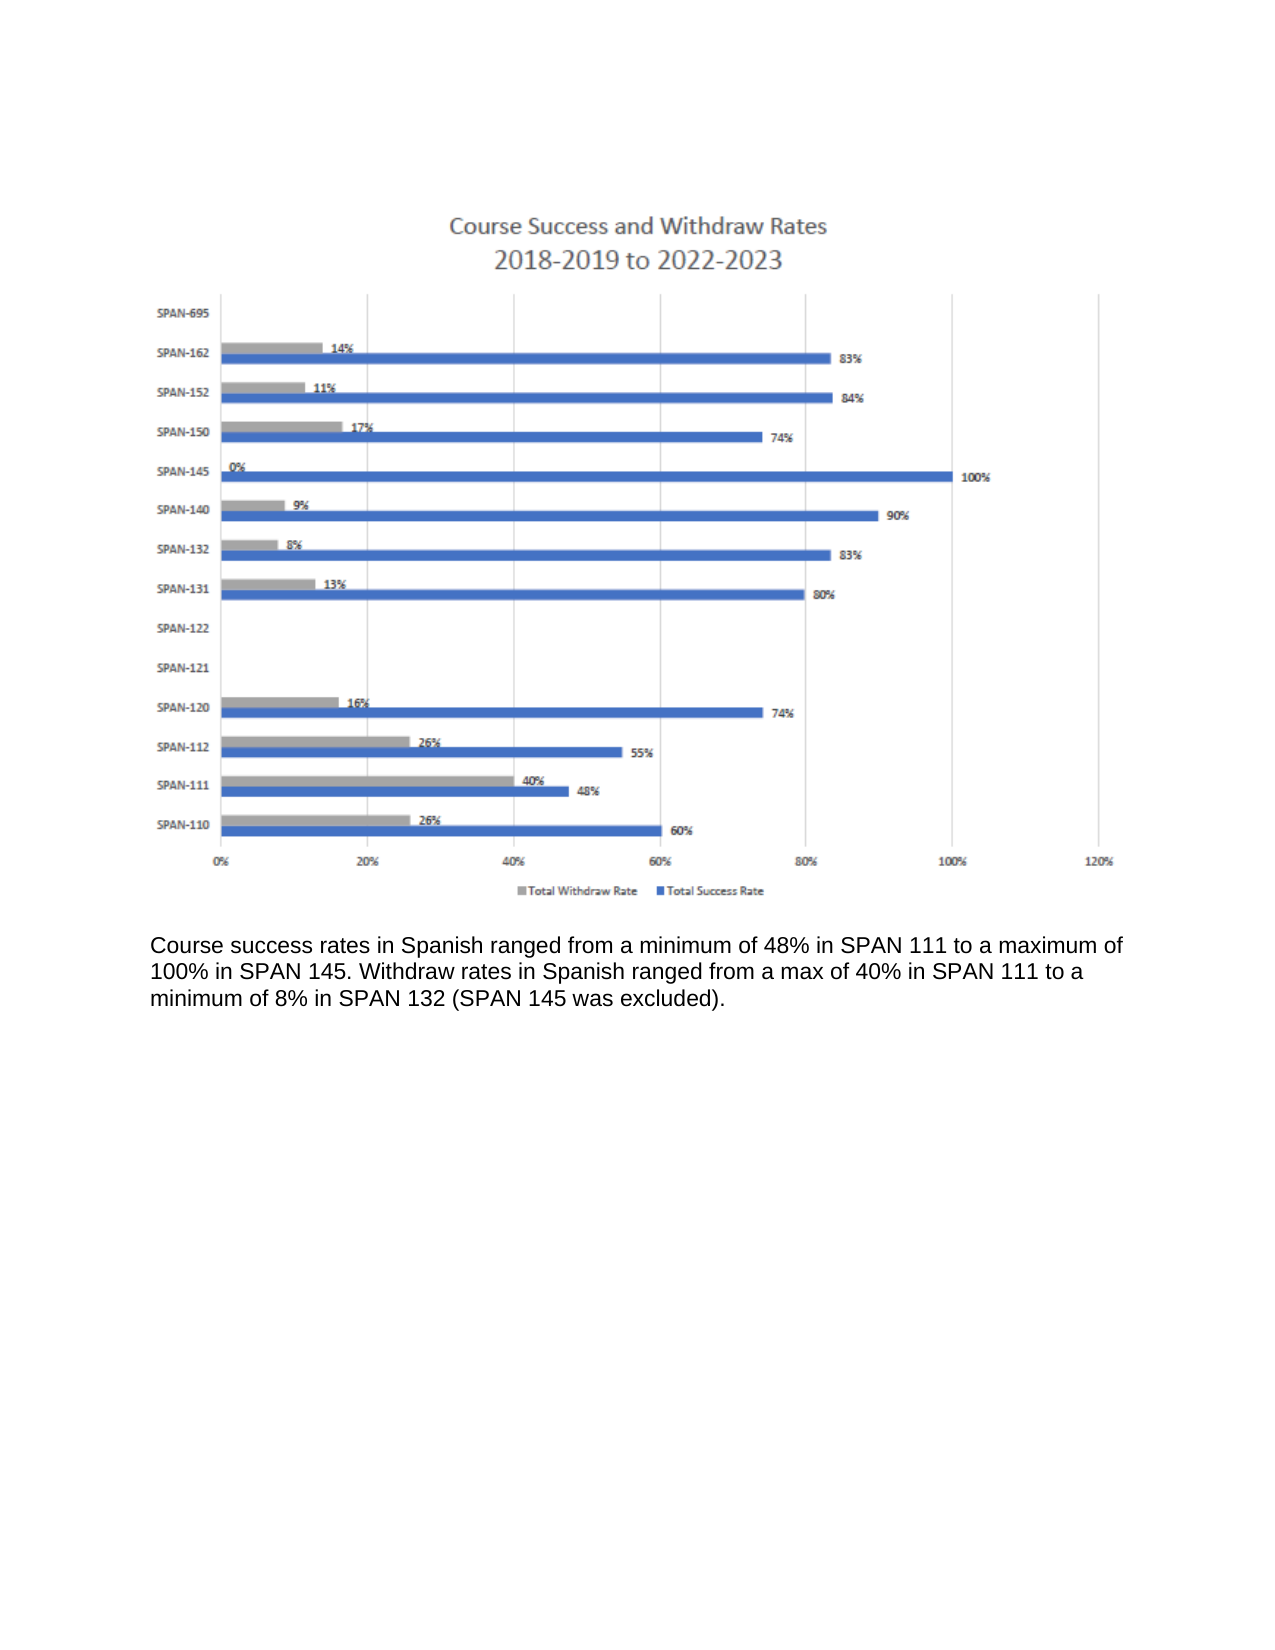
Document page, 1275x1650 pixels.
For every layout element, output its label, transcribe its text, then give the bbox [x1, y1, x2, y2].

text Course success rates in Spanish ranged from a minimum of 48% in SPAN 111 to a maximum of 100% in SPAN 145. Withdraw rates in Spanish ranged from a max of 40% in SPAN 111 to a minimum of 8% in SPAN 132 (SPAN 145 was excluded). [150, 932, 1125, 1011]
picture [150, 202, 1125, 907]
